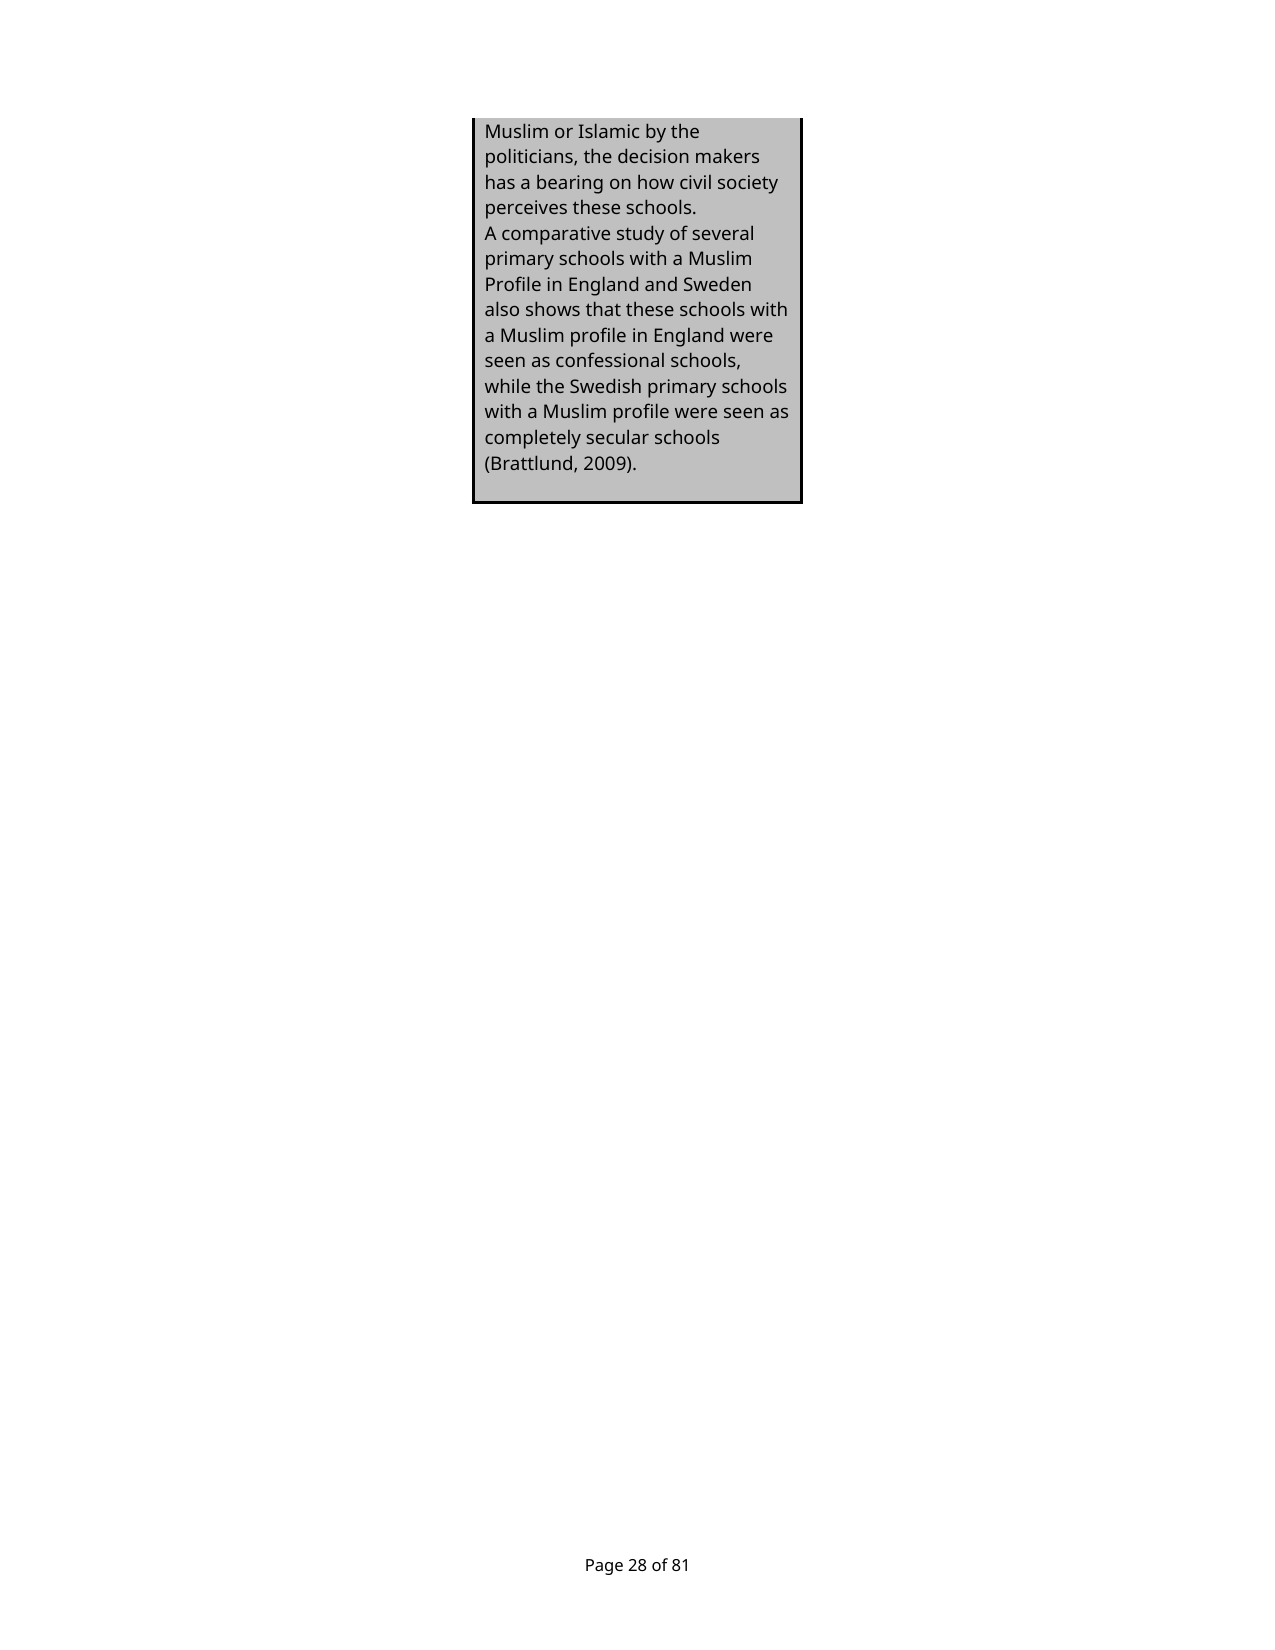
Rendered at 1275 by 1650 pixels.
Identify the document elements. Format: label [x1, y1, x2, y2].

table_cell [475, 475, 800, 501]
table_cell [475, 118, 800, 475]
